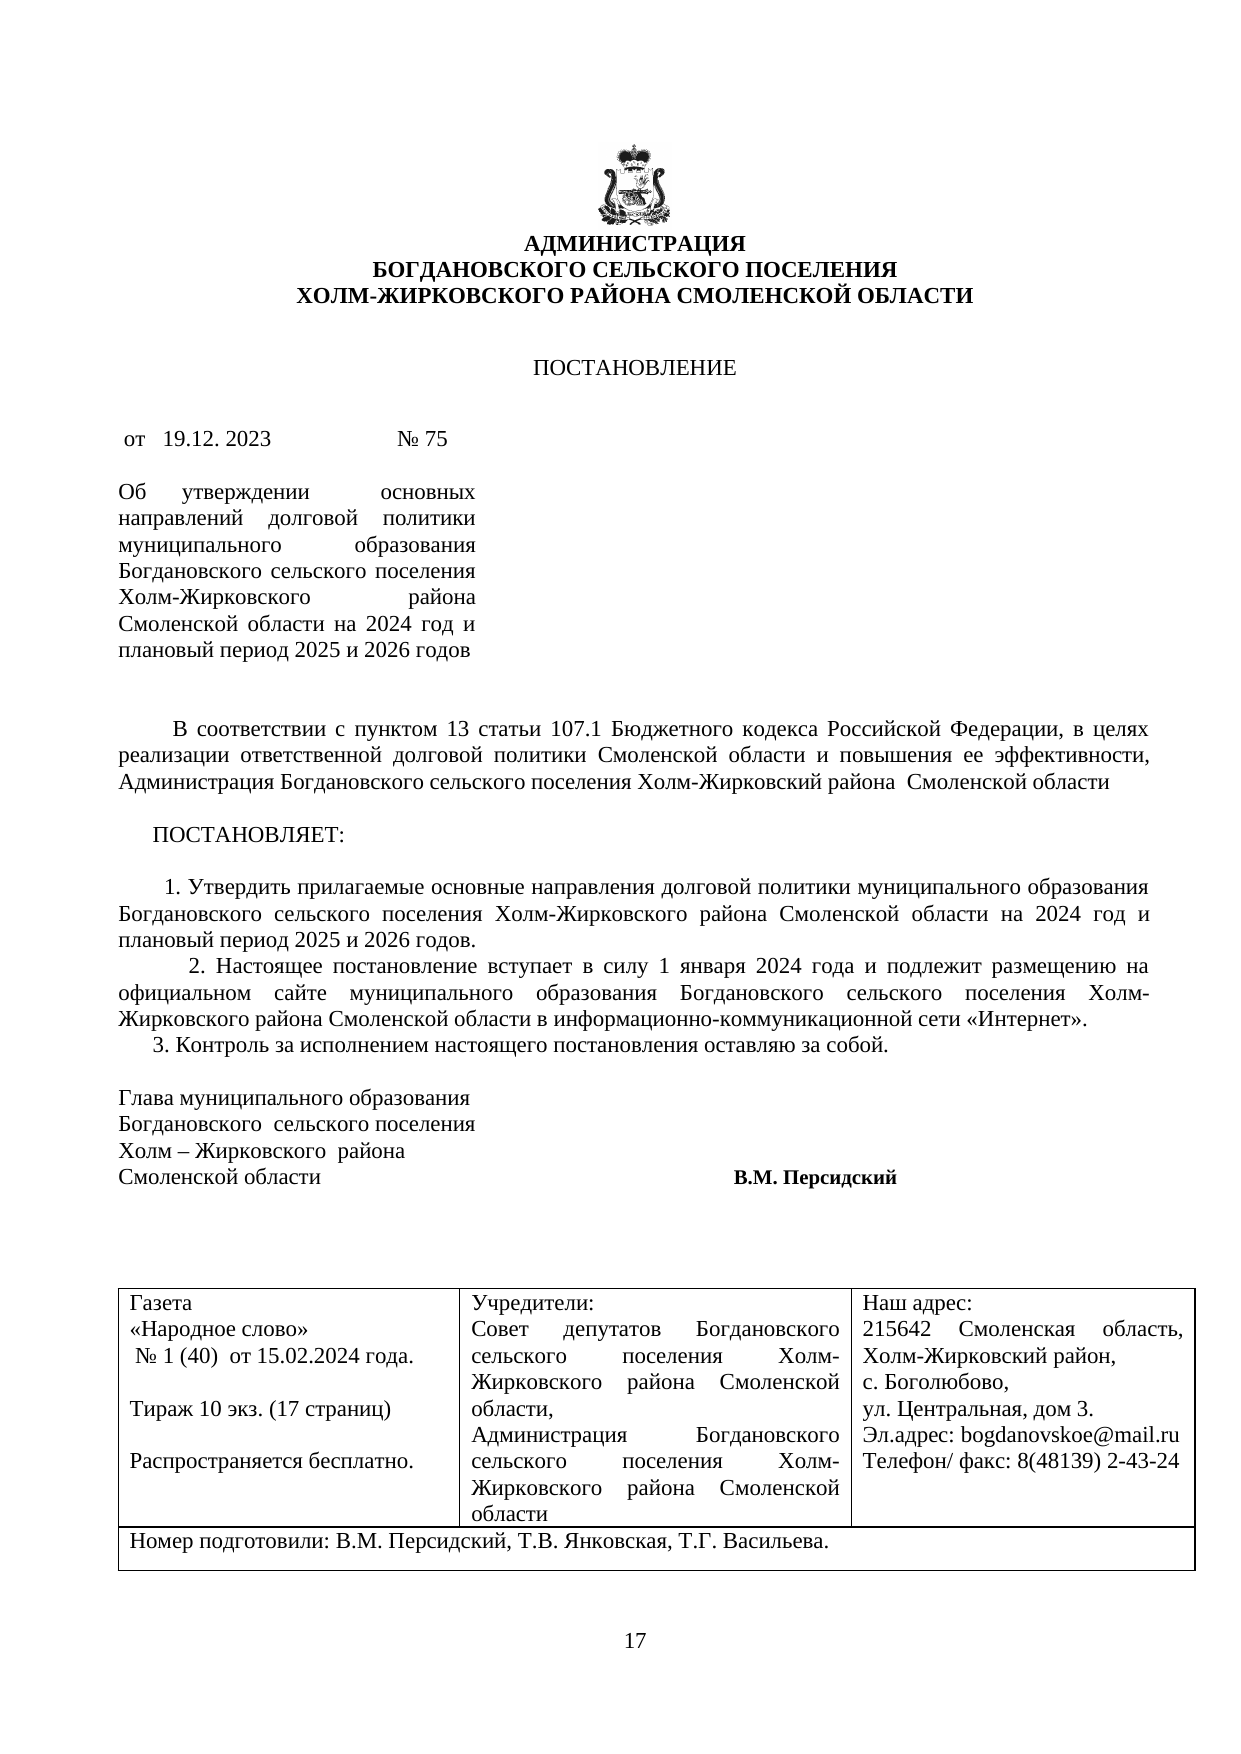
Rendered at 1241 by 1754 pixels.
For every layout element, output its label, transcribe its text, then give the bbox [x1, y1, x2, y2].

table_header Учредители: Совет депутатов Богдановского сельского поселения Холм-Жирковского района Смоленской области, Администрация Богдановского сельского поселения Холм-Жирковского района Смоленской области [460, 1289, 851, 1526]
text АДМИНИСТРАЦИЯ [118, 230, 1152, 256]
text БОГДАНОВСКОГО СЕЛЬСКОГО ПОСЕЛЕНИЯ [118, 256, 1152, 282]
text 3. Контроль за исполнением настоящего постановления оставляю за собой. [118, 1031, 1152, 1058]
text Смоленской области В.М. Персидский [118, 1163, 1152, 1189]
text 1. Утвердить прилагаемые основные направления долговой политики муниципального образования Богдановского сельского поселения Холм-Жирковского района Смоленской области на 2024 год и плановый период 2025 и 2026 годов. [118, 873, 1152, 952]
table_header Газета «Народное слово» № 1 (40) от 15.02.2024 года. Тираж 10 экз. (17 страниц) Распространяется бесплатно. [119, 1289, 459, 1526]
text от 19.12. 2023 № 75 [118, 425, 1152, 452]
table_header Об утверждении основных направлений долговой политики муниципального образования Богдановского сельского поселения Холм-Жирковского района Смоленской области на 2024 год и плановый период 2025 и 2026 годов [107, 478, 487, 662]
text Холм – Жирковского района [118, 1137, 1152, 1163]
table_header Наш адрес: 215642 Смоленская область, Холм-Жирковский район, с. Боголюбово, ул. Центральная, дом 3. Эл.адрес: bogdanovskoe@mail.ru Телефон/ факс: 8(48139) 2-43-24 [852, 1289, 1194, 1526]
table_cell Номер подготовили: В.М. Персидский, Т.В. Янковская, Т.Г. Васильева. [119, 1528, 1194, 1570]
text 2. Настоящее постановление вступает в силу 1 января 2024 года и подлежит размещению на официальном сайте муниципального образования Богдановского сельского поселения Холм-Жирковского района Смоленской области в информационно-коммуникационной сети «Интернет». [118, 952, 1152, 1031]
text ПОСТАНОВЛЯЕТ: [118, 821, 1152, 847]
text Богдановского сельского поселения [118, 1111, 1152, 1137]
text ХОЛМ-ЖИРКОВСКОГО РАЙОНА СМОЛЕНСКОЙ ОБЛАСТИ [118, 282, 1152, 309]
text ПОСТАНОВЛЕНИЕ [118, 354, 1152, 380]
text В соответствии с пунктом 13 статьи 107.1 Бюджетного кодекса Российской Федерации, в целях реализации ответственной долговой политики Смоленской области и повышения ее эффективности, Администрация Богдановского сельского поселения Холм-Жирковский района Смоленской области [118, 715, 1152, 794]
text Глава муниципального образования [118, 1084, 1152, 1111]
